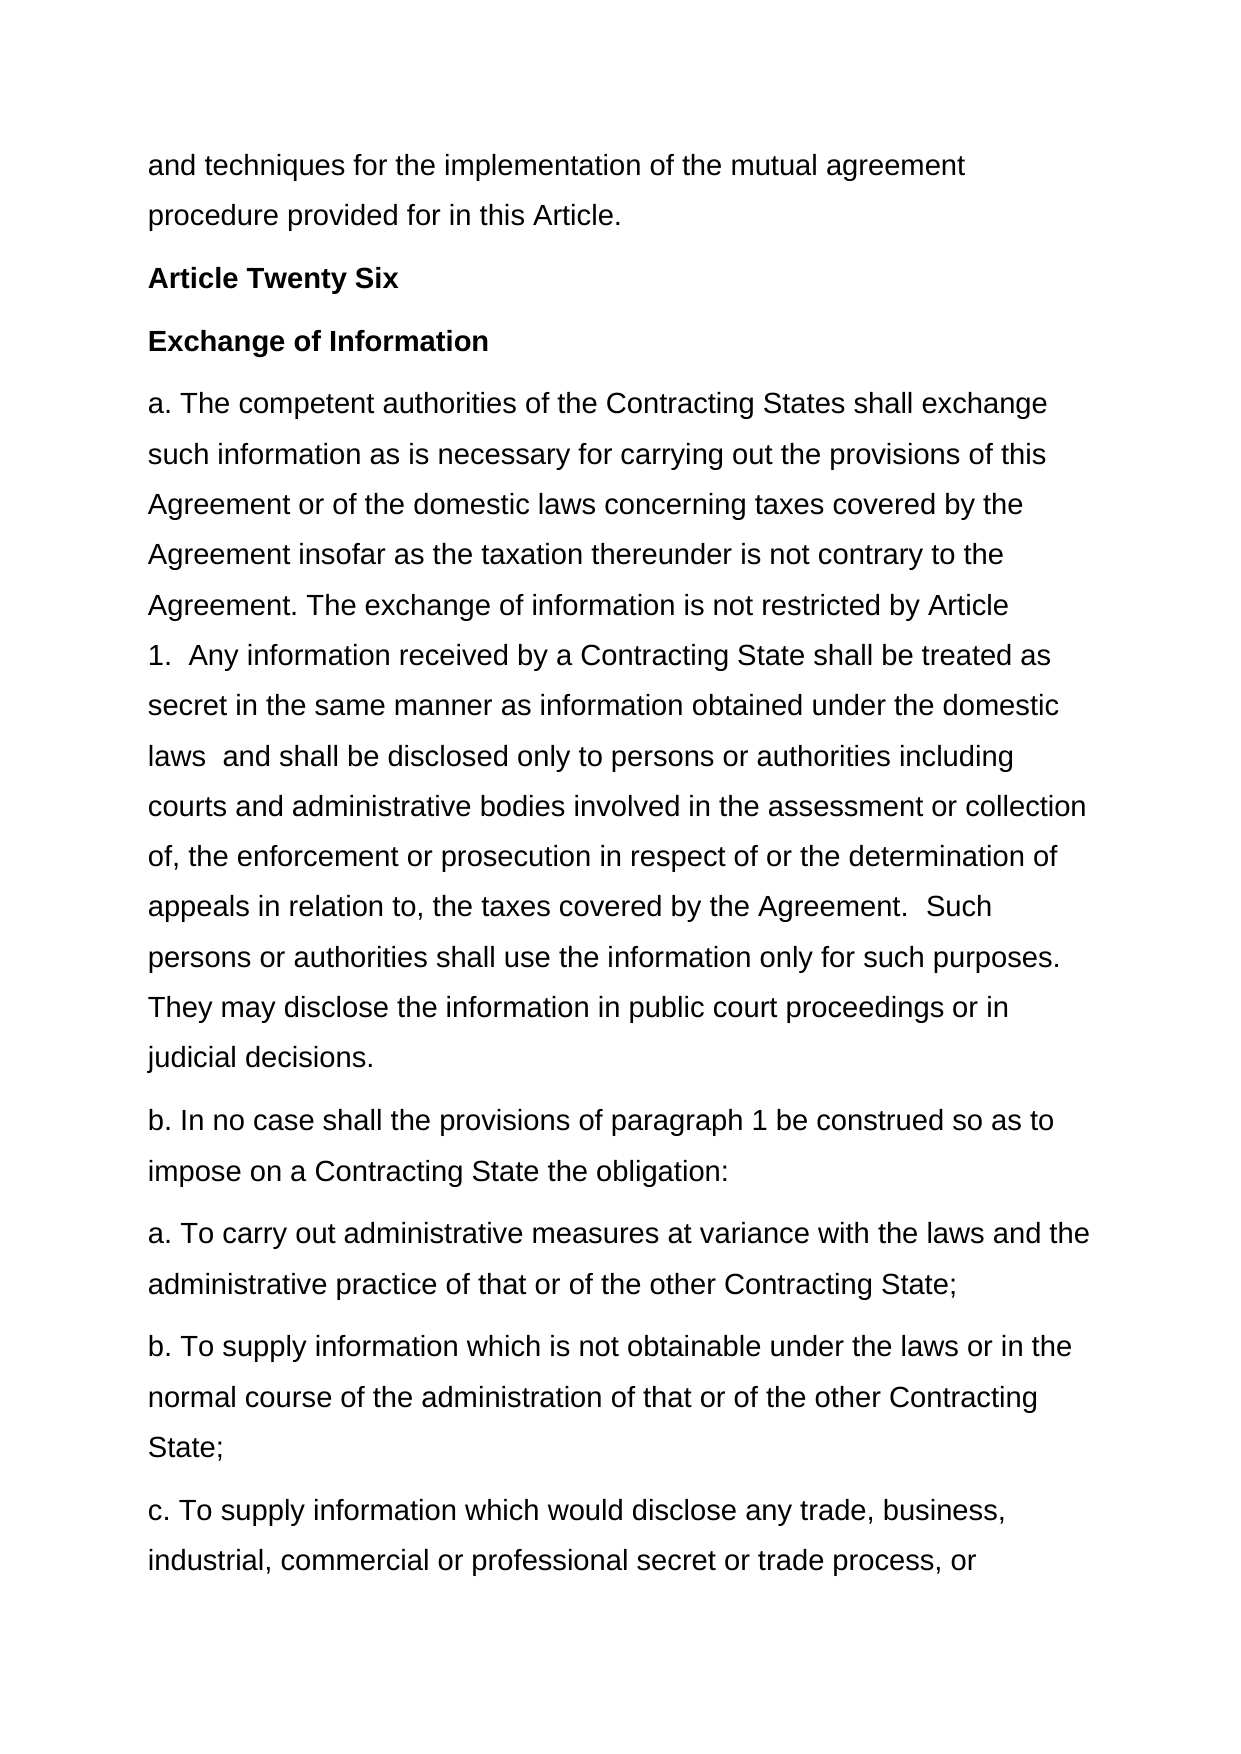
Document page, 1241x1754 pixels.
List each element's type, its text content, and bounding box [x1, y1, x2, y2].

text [148, 148, 1093, 231]
text b. In no case shall the provisions of paragraph 1 be construed so as to impose on a Contracting State the obligation: [148, 1103, 1093, 1187]
text Article Twenty Six [148, 261, 1093, 294]
text a. The competent authorities of the Contracting States shall exchange such information as is necessary for carrying out the provisions of this Agreement or of the domestic laws concerning taxes covered by the Agreement insofar as the taxation thereunder is not contrary to the Agreement. The exchange of information is not restricted by Article 1. Any information received by a Contracting State shall be treated as secret in the same manner as information obtained under the domestic laws and shall be disclosed only to persons or authorities including courts and administrative bodies involved in the assessment or collection of, the enforcement or prosecution in respect of or the determination of appeals in relation to, the taxes covered by the Agreement. Such persons or authorities shall use the information only for such purposes. They may disclose the information in public court proceedings or in judicial decisions. [148, 386, 1093, 1074]
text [148, 1493, 1093, 1577]
text Exchange of Information [148, 323, 1093, 357]
text b. To supply information which is not obtainable under the laws or in the normal course of the administration of that or of the other Contracting State; [148, 1329, 1093, 1464]
text a. To carry out administrative measures at variance with the laws and the administrative practice of that or of the other Contracting State; [148, 1216, 1093, 1300]
